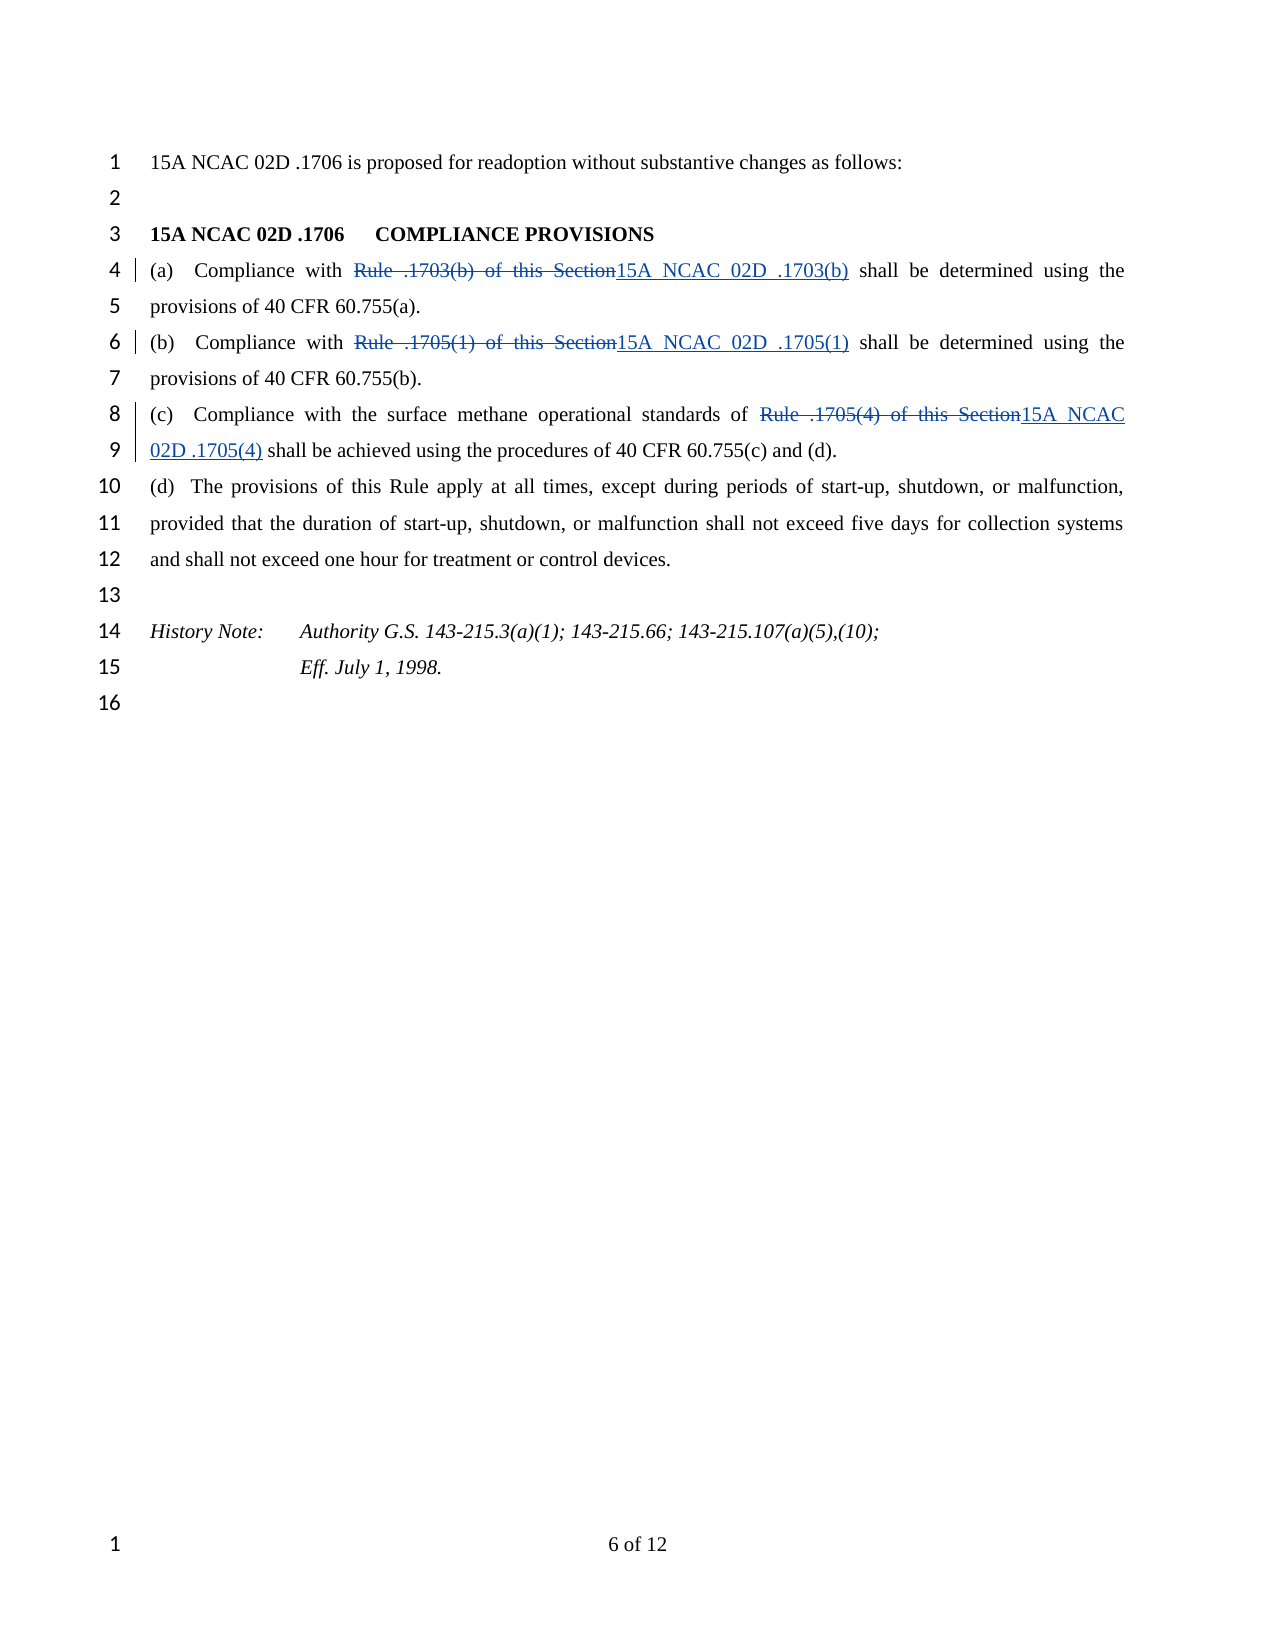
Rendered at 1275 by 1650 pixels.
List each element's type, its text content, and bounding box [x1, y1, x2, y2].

text Eff. July 1, 1998. [300, 654, 1125, 679]
text 15A NCAC 02D .1706 COMPLIANCE PROVISIONS [150, 222, 1125, 246]
text (b) Compliance with shall be determined using the provisions of 40 CFR 60.755(b). [150, 330, 1125, 390]
text (a) Compliance with shall be determined using the provisions of 40 CFR 60.755(a). [150, 258, 1125, 318]
text 15A NCAC 02D .1706 is proposed for readoption without substantive changes as follows: [150, 150, 1125, 174]
text (d) The provisions of this Rule apply at all times, except during periods of start-up, shutdown, or malfunction, provided that the duration of start-up, shutdown, or malfunction shall not exceed five days for collection systems and shall not exceed one hour for treatment or control devices. [150, 474, 1125, 571]
text History Note: Authority G.S. 143-215.3(a)(1); 143-215.66; 143-215.107(a)(5),(10); [150, 618, 1125, 643]
text (c) Compliance with the surface methane operational standards of shall be achieved using the procedures of 40 CFR 60.755(c) and (d). [150, 402, 1125, 462]
